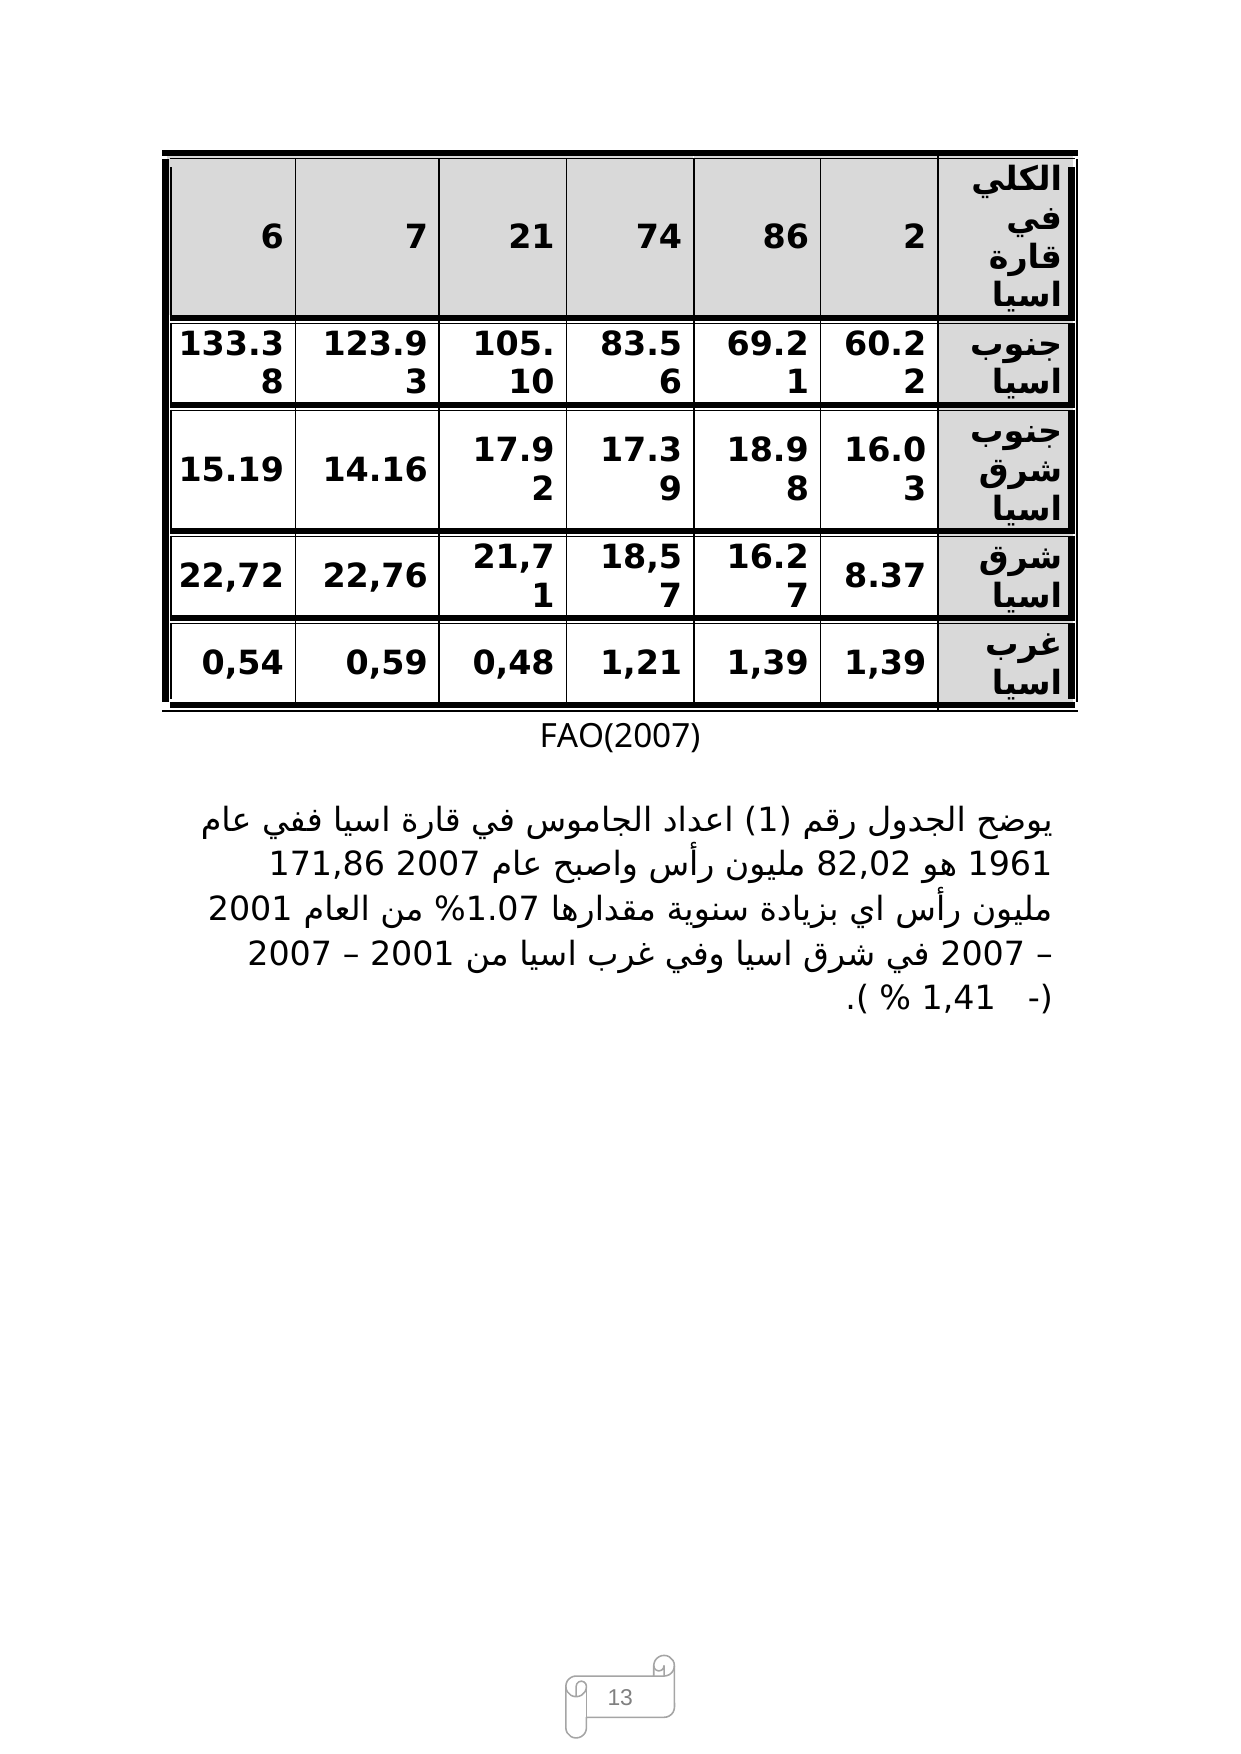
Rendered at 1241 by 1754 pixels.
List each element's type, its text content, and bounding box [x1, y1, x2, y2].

table_cell 120.74 [567, 159, 693, 315]
table_cell جنوب اسيا [939, 324, 1068, 402]
table_cell 15.19 [172, 411, 295, 528]
table_cell شرق اسيا [939, 537, 1068, 615]
table_cell 105.86 [695, 159, 820, 315]
table_cell 21,71 [440, 537, 566, 615]
table_cell 0,59 [296, 624, 438, 702]
table_cell 171.86 [167, 156, 295, 315]
table_cell 0,48 [440, 624, 566, 702]
table_cell جنوب شرق اسيا [939, 411, 1068, 528]
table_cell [939, 159, 1073, 315]
table_cell 18.98 [695, 411, 820, 528]
table_cell 22,72 [172, 537, 295, 615]
table_cell 60.22 [821, 324, 937, 402]
table_cell 17.39 [567, 411, 693, 528]
table_cell 105.10 [440, 324, 566, 402]
table_cell 161.47 [296, 159, 438, 315]
text FAO(2007) [187, 712, 1053, 757]
table_cell 14.16 [296, 411, 438, 528]
text يوضح الجدول رقم (1) اعداد الجاموس في قارة اسيا ففي عام 1961 هو 82,02 مليون رأس واصبح عام 2007 171,86 مليون رأس اي بزيادة سنوية مقدارها 1.07% من العام 2001 – 2007 في شرق اسيا وفي غرب اسيا من 2001 – 2007 (- 1,41 % ). [187, 800, 1053, 1017]
table_cell 1,21 [567, 624, 693, 702]
table_cell 69.21 [695, 324, 820, 402]
table_cell غرب اسيا [939, 624, 1073, 702]
table_cell 133.38 [172, 324, 295, 402]
table_cell 17.92 [440, 411, 566, 528]
table_cell 16.27 [695, 537, 820, 615]
table_cell 1,39 [821, 624, 937, 702]
table_cell 8.37 [821, 537, 937, 615]
table_cell 22,76 [296, 537, 438, 615]
table_cell 86.02 [821, 159, 937, 315]
table_cell 1,39 [695, 624, 820, 702]
table_cell 83.56 [567, 324, 693, 402]
table_cell 16.03 [821, 411, 937, 528]
table_cell 18,57 [567, 537, 693, 615]
table_cell 0,54 [169, 615, 295, 702]
table_cell 123.93 [296, 324, 438, 402]
table_cell 145.21 [440, 159, 566, 315]
